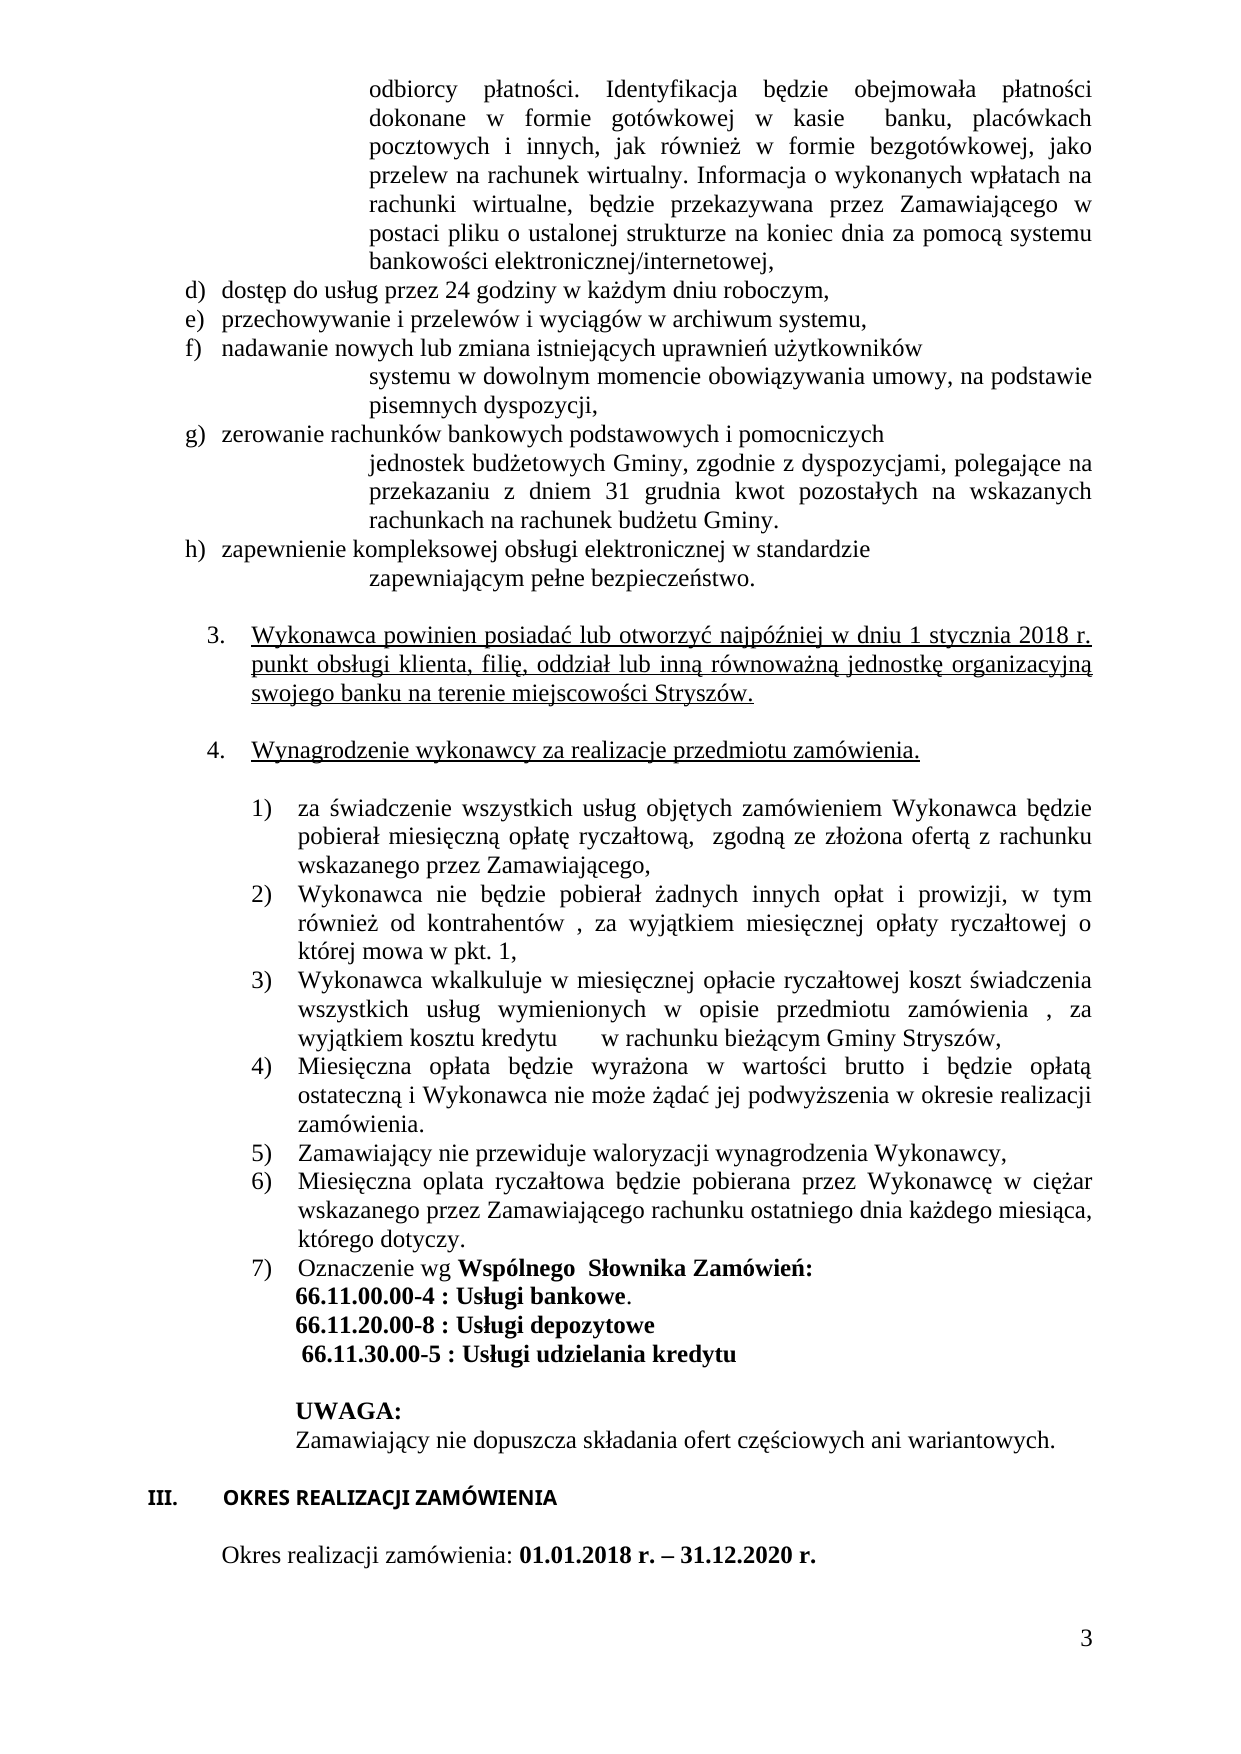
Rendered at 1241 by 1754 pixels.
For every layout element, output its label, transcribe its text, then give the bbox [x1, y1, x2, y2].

list za świadczenie wszystkich usług objętych zamówieniem Wykonawca będzie pobierał miesięczną opłatę ryczałtową, zgodną ze złożona ofertą z rachunku wskazanego przez Zamawiającego, [251, 793, 1093, 879]
list nadawanie nowych lub zmiana istniejących uprawnień użytkowników [148, 333, 1093, 361]
list zerowanie rachunków bankowych podstawowych i pomocniczych [148, 419, 1093, 448]
list zapewnienie kompleksowej obsługi elektronicznej w standardzie [148, 534, 1093, 563]
list Wykonawca wkalkuluje w miesięcznej opłacie ryczałtowej koszt świadczenia wszystkich usług wymienionych w opisie przedmiotu zamówienia , za wyjątkiem kosztu kredytu w rachunku bieżącym Gminy Stryszów, [251, 965, 1093, 1051]
text 66.11.20.00-8 : Usługi depozytowe [185, 1310, 1093, 1339]
list OKRES REALIZACJI ZAMÓWIENIA [148, 1483, 1093, 1511]
list Wykonawca nie będzie pobierał żadnych innych opłat i prowizji, w tym również od kontrahentów , za wyjątkiem miesięcznej opłaty ryczałtowej o której mowa w pkt. 1, [251, 879, 1093, 965]
text Okres realizacji zamówienia: 01.01.2018 r. – 31.12.2020 r. [148, 1540, 1093, 1568]
text jednostek budżetowych Gminy, zgodnie z dyspozycjami, polegające na przekazaniu z dniem 31 grudnia kwot pozostałych na wskazanych rachunkach na rachunek budżetu Gminy. [369, 448, 1093, 534]
list Wykonawca powinien posiadać lub otworzyć najpóźniej w dniu 1 stycznia 2018 r. punkt obsługi klienta, filię, oddział lub inną równoważną jednostkę organizacyjną swojego banku na terenie miejscowości Stryszów. [207, 620, 1093, 706]
list Wynagrodzenie wykonawcy za realizacje przedmiotu zamówienia. [207, 735, 1093, 764]
text zapewniającym pełne bezpieczeństwo. [258, 563, 1093, 591]
text Zamawiający nie dopuszcza składania ofert częściowych ani wariantowych. [221, 1425, 1093, 1454]
list Zamawiający nie przewiduje waloryzacji wynagrodzenia Wykonawcy, [251, 1138, 1093, 1166]
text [369, 74, 1093, 275]
list dostęp do usług przez 24 godziny w każdym dniu roboczym, [148, 275, 1093, 304]
text systemu w dowolnym momencie obowiązywania umowy, na podstawie pisemnych dyspozycji, [369, 361, 1093, 419]
list Miesięczna opłata będzie wyrażona w wartości brutto i będzie opłatą ostateczną i Wykonawca nie może żądać jej podwyższenia w okresie realizacji zamówienia. [251, 1051, 1093, 1138]
list Miesięczna oplata ryczałtowa będzie pobierana przez Wykonawcę w ciężar wskazanego przez Zamawiającego rachunku ostatniego dnia każdego miesiąca, którego dotyczy. [251, 1166, 1093, 1253]
text 66.11.00.00-4 : Usługi bankowe. [185, 1281, 1093, 1310]
text UWAGA: [148, 1396, 1093, 1425]
text 66.11.30.00-5 : Usługi udzielania kredytu [148, 1339, 1093, 1368]
list Oznaczenie wg Wspólnego Słownika Zamówień: [251, 1253, 1093, 1281]
list przechowywanie i przelewów i wyciągów w archiwum systemu, [148, 304, 1093, 333]
